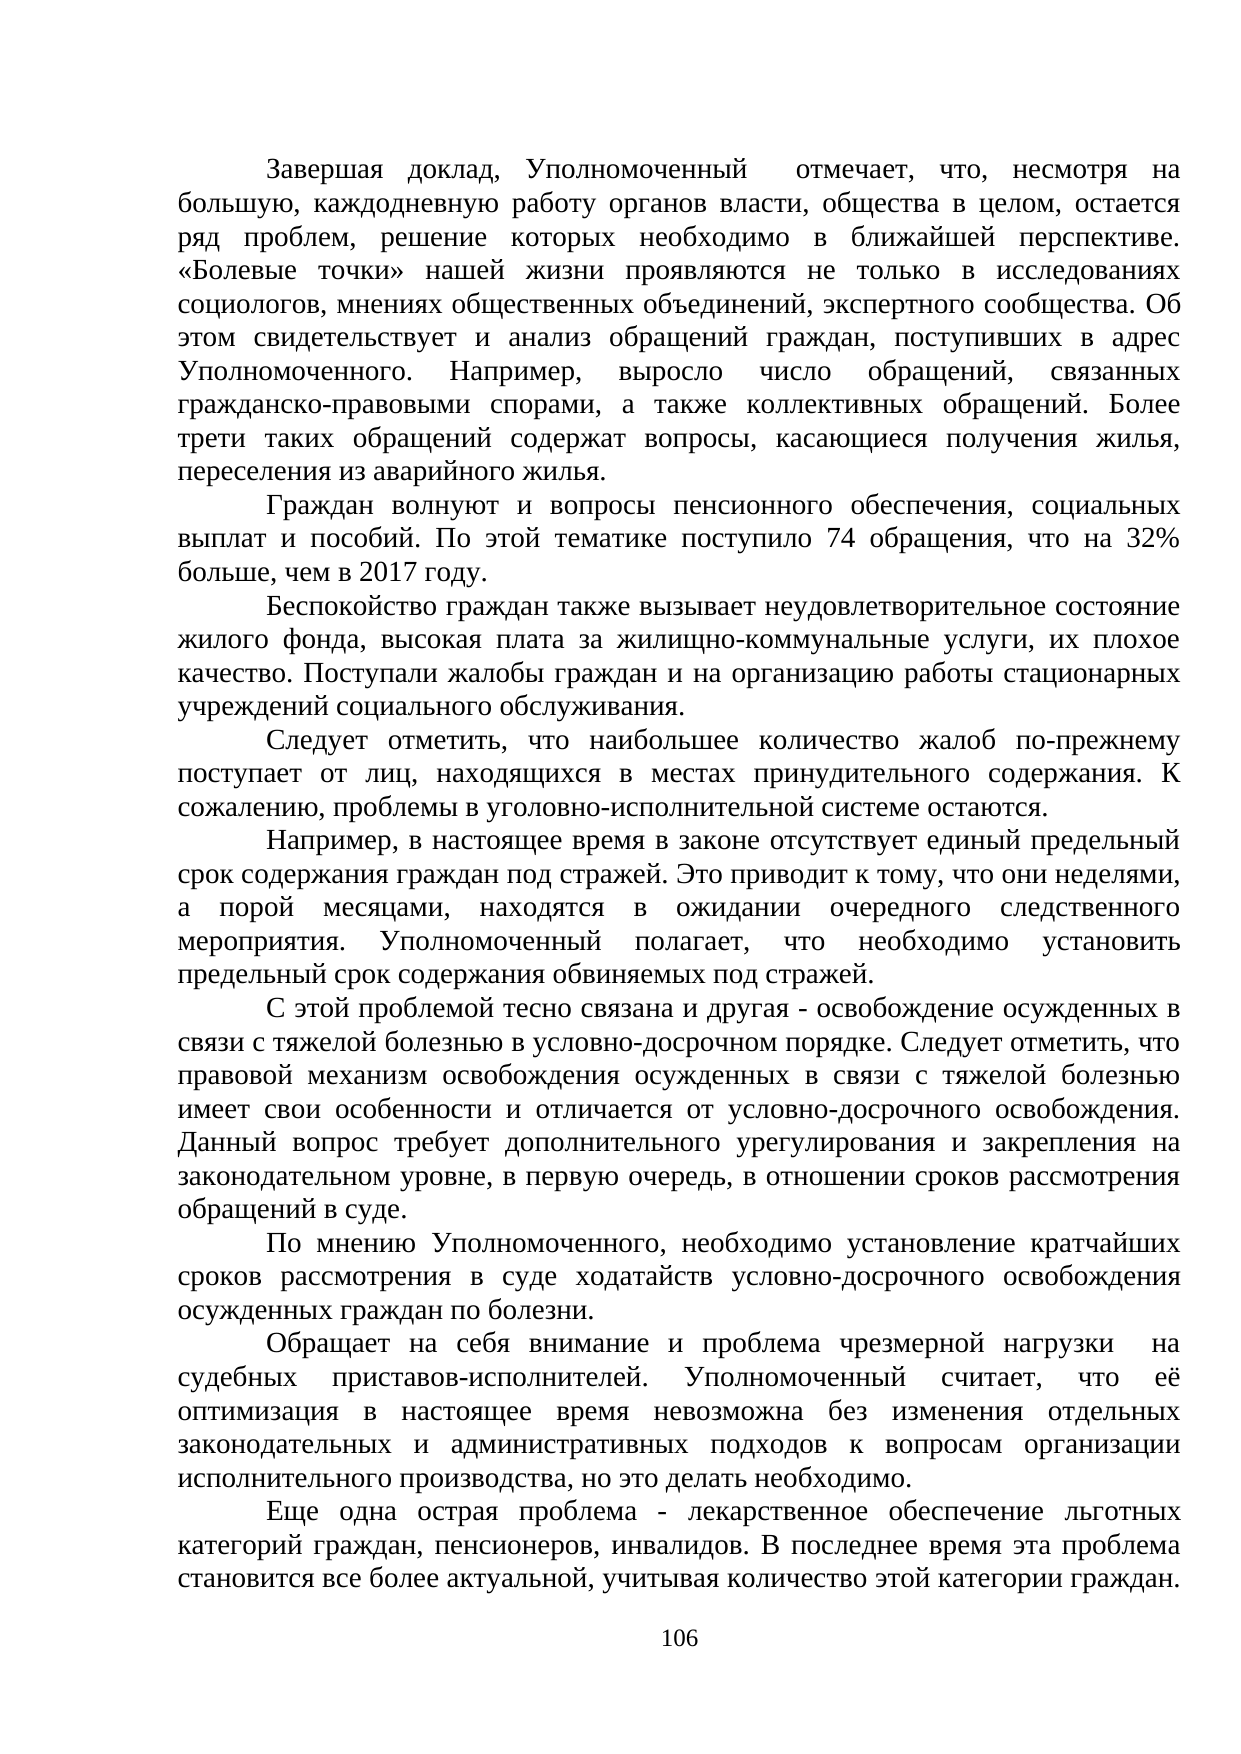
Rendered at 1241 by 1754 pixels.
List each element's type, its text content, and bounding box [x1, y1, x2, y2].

text Граждан волнуют и вопросы пенсионного обеспечения, социальных выплат и пособий. По этой тематике поступило 74 обращения, что на 32% больше, чем в 2017 году. [177, 487, 1181, 588]
text С этой проблемой тесно связана и другая - освобождение осужденных в связи с тяжелой болезнью в условно-досрочном порядке. Следует отметить, что правовой механизм освобождения осужденных в связи с тяжелой болезнью имеет свои особенности и отличается от условно-досрочного освобождения. Данный вопрос требует дополнительного урегулирования и закрепления на законодательном уровне, в первую очередь, в отношении сроков рассмотрения обращений в суде. [177, 990, 1181, 1225]
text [177, 1493, 1181, 1594]
text Следует отметить, что наибольшее количество жалоб по-прежнему поступает от лиц, находящихся в местах принудительного содержания. К сожалению, проблемы в уголовно-исполнительной системе остаются. [177, 722, 1181, 822]
text Обращает на себя внимание и проблема чрезмерной нагрузки на судебных приставов-исполнителей. Уполномоченный считает, что её оптимизация в настоящее время невозможна без изменения отдельных законодательных и административных подходов к вопросам организации исполнительного производства, но это делать необходимо. [177, 1326, 1181, 1493]
text Беспокойство граждан также вызывает неудовлетворительное состояние жилого фонда, высокая плата за жилищно-коммунальные услуги, их плохое качество. Поступали жалобы граждан и на организацию работы стационарных учреждений социального обслуживания. [177, 588, 1181, 722]
text Например, в настоящее время в законе отсутствует единый предельный срок содержания граждан под стражей. Это приводит к тому, что они неделями, а порой месяцами, находятся в ожидании очередного следственного мероприятия. Уполномоченный полагает, что необходимо установить предельный срок содержания обвиняемых под стражей. [177, 822, 1181, 990]
text Завершая доклад, Уполномоченный отмечает, что, несмотря на большую, каждодневную работу органов власти, общества в целом, остается ряд проблем, решение которых необходимо в ближайшей перспективе. «Болевые точки» нашей жизни проявляются не только в исследованиях социологов, мнениях общественных объединений, экспертного сообщества. Об этом свидетельствует и анализ обращений граждан, поступивших в адрес Уполномоченного. Например, выросло число обращений, связанных гражданско-правовыми спорами, а также коллективных обращений. Более трети таких обращений содержат вопросы, касающиеся получения жилья, переселения из аварийного жилья. [177, 152, 1181, 487]
text По мнению Уполномоченного, необходимо установление кратчайших сроков рассмотрения в суде ходатайств условно-досрочного освобождения осужденных граждан по болезни. [177, 1225, 1181, 1326]
